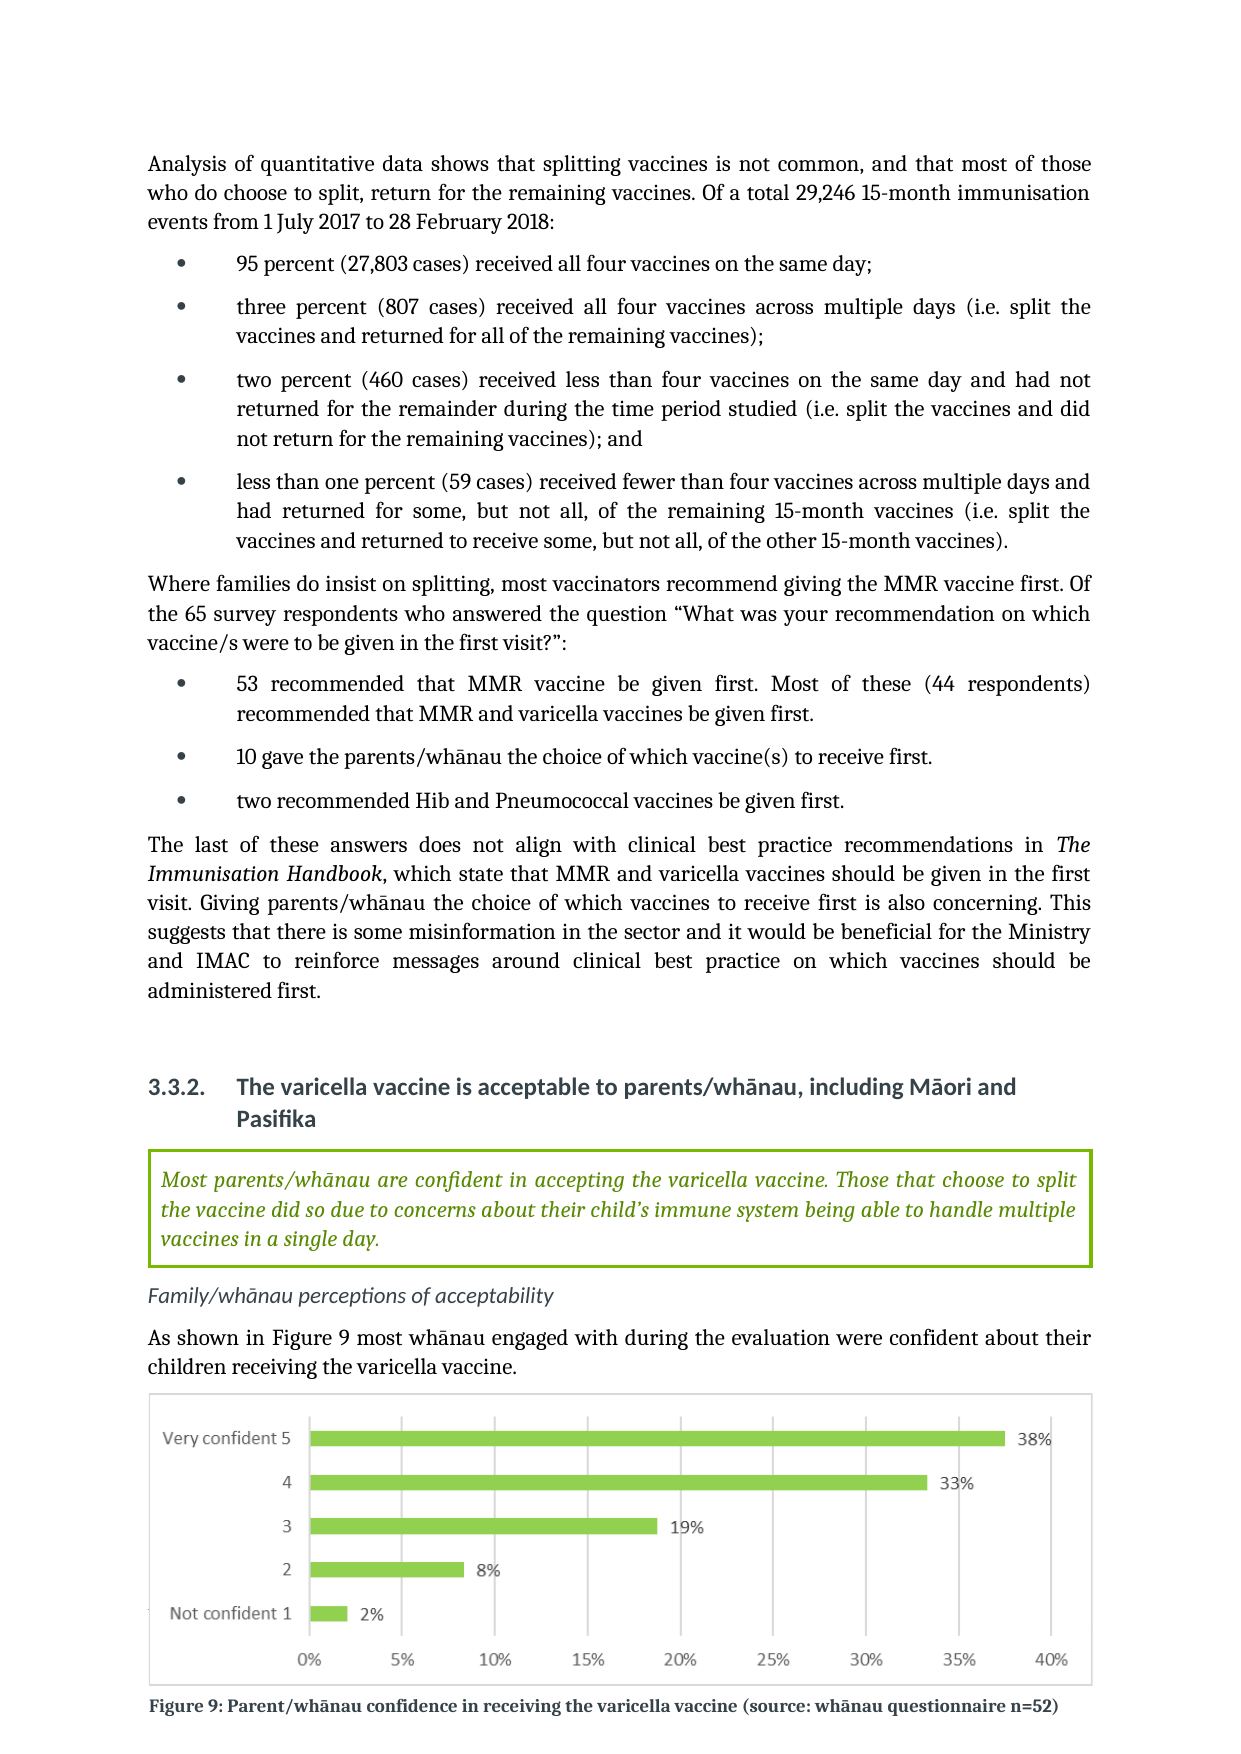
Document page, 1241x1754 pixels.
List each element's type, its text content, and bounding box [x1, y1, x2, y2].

text Analysis of quantitative data shows that splitting vaccines is not common, and that most of those who do choose to split, return for the remaining vaccines. Of a total 29,246 15-month immunisation events from 1 July 2017 to 28 February 2018: [148, 148, 1092, 235]
subtitle The varicella vaccine is acceptable to parents/whānau, including Māori and Pasifika [148, 1071, 1092, 1134]
text As shown in Figure 9 most whānau engaged with during the evaluation were confident about their children receiving the varicella vaccine. [148, 1322, 1092, 1380]
list two percent (460 cases) received less than four vaccines on the same day and had not returned for the remainder during the time period studied (i.e. split the vaccines and did not return for the remaining vaccines); and [177, 364, 1092, 452]
table_header Most parents/whānau are confident in accepting the varicella vaccine. Those that choose to split the vaccine did so due to concerns about their child’s immune system being able to handle multiple vaccines in a single day. [151, 1152, 1089, 1264]
list 95 percent (27,803 cases) received all four vaccines on the same day; [177, 248, 1092, 277]
text Where families do insist on splitting, most vaccinators recommend giving the MMR vaccine first. Of the 65 survey respondents who answered the question “What was your recommendation on which vaccine/s were to be given in the first visit?”: [148, 568, 1092, 656]
picture [148, 1393, 1093, 1686]
list 10 gave the parents/whānau the choice of which vaccine(s) to receive first. [177, 741, 1092, 771]
list less than one percent (59 cases) received fewer than four vaccines across multiple days and had returned for some, but not all, of the remaining 15-month vaccines (i.e. split the vaccines and returned to receive some, but not all, of the other 15-month vaccines). [177, 466, 1092, 554]
subtitle Family/whānau perceptions of acceptability [148, 1280, 1092, 1309]
list three percent (807 cases) received all four vaccines across multiple days (i.e. split the vaccines and returned for all of the remaining vaccines); [177, 291, 1092, 350]
list two recommended Hib and Pneumococcal vaccines be given first. [177, 785, 1092, 814]
list 53 recommended that MMR vaccine be given first. Most of these (44 respondents) recommended that MMR and varicella vaccines be given first. [177, 668, 1092, 727]
text The last of these answers does not align with clinical best practice recommendations in The Immunisation Handbook, which state that MMR and varicella vaccines should be given in the first visit. Giving parents/whānau the choice of which vaccines to receive first is also concerning. This suggests that there is some misinformation in the sector and it would be beneficial for the Ministry and IMAC to reinforce messages around clinical best practice on which vaccines should be administered first. [148, 829, 1092, 1004]
